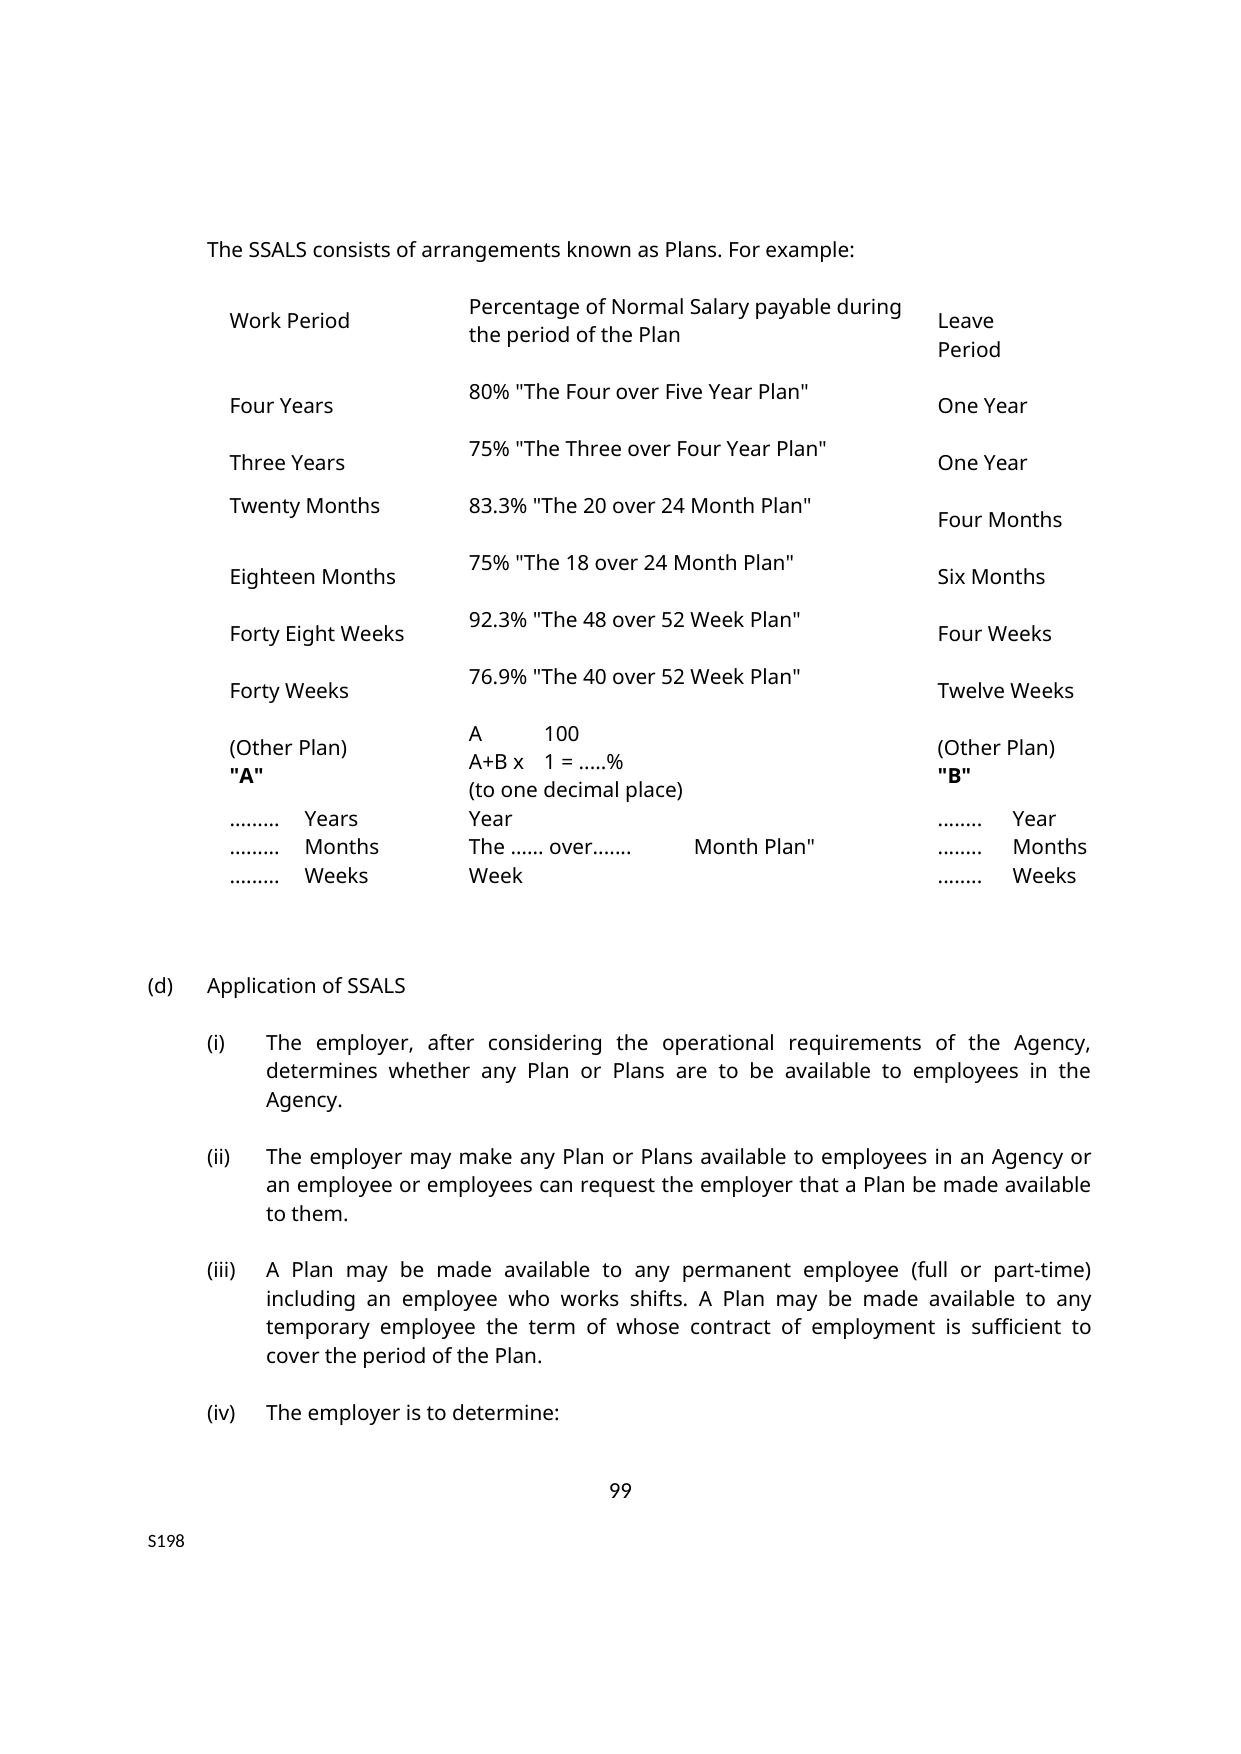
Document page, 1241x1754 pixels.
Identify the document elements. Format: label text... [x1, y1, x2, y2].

table_cell 75% "The 18 over 24 Month Plan" [458, 548, 926, 605]
table_cell Eighteen Months [218, 548, 457, 605]
table_cell Four Weeks [926, 605, 1116, 662]
table_cell ......... Years ......... Months ......... Weeks [218, 804, 457, 889]
table_header Work Period [218, 292, 457, 377]
text (d) Application of SSALS [148, 971, 1092, 999]
table_cell One Year [926, 378, 1116, 434]
table_cell Forty Weeks [218, 662, 457, 719]
table_cell Twenty Months [218, 491, 457, 548]
table_cell A 100 A+B x 1 = .....% (to one decimal place) [458, 719, 926, 804]
table_cell Four Months [926, 491, 1116, 548]
table_cell 83.3% "The 20 over 24 Month Plan" [458, 491, 926, 548]
table_cell Three Years [218, 434, 457, 491]
table_cell Year The …... over....... Month Plan" Week [458, 804, 926, 889]
table_cell 80% "The Four over Five Year Plan" [458, 378, 926, 434]
text (iv) The employer is to determine: [207, 1398, 1092, 1426]
table_cell Six Months [926, 548, 1116, 605]
table_cell Four Years [218, 378, 457, 434]
table_cell One Year [926, 434, 1116, 491]
table_header Leave Period [926, 292, 1116, 377]
table_cell Forty Eight Weeks [218, 605, 457, 662]
table_cell (Other Plan) "A" [218, 719, 457, 804]
text (iii) A Plan may be made available to any permanent employee (full or part-time) including an employee who works shifts. A Plan may be made available to any temporary employee the term of whose contract of employment is sufficient to cover the period of the Plan. [207, 1256, 1092, 1369]
table_header Percentage of Normal Salary payable during the period of the Plan [458, 292, 926, 377]
table_cell 92.3% "The 48 over 52 Week Plan" [458, 605, 926, 662]
text (i) The employer, after considering the operational requirements of the Agency, determines whether any Plan or Plans are to be available to employees in the Agency. [207, 1028, 1092, 1113]
table_cell 76.9% "The 40 over 52 Week Plan" [458, 662, 926, 719]
table_cell Twelve Weeks [926, 662, 1116, 719]
table_cell 75% "The Three over Four Year Plan" [458, 434, 926, 491]
table_cell (Other Plan) "B" [926, 719, 1116, 804]
table_cell ........ Year ........ Months ........ Weeks [926, 804, 1116, 889]
text The SSALS consists of arrangements known as Plans. For example: [148, 235, 1092, 264]
text (ii) The employer may make any Plan or Plans available to employees in an Agency or an employee or employees can request the employer that a Plan be made available to them. [207, 1142, 1092, 1227]
